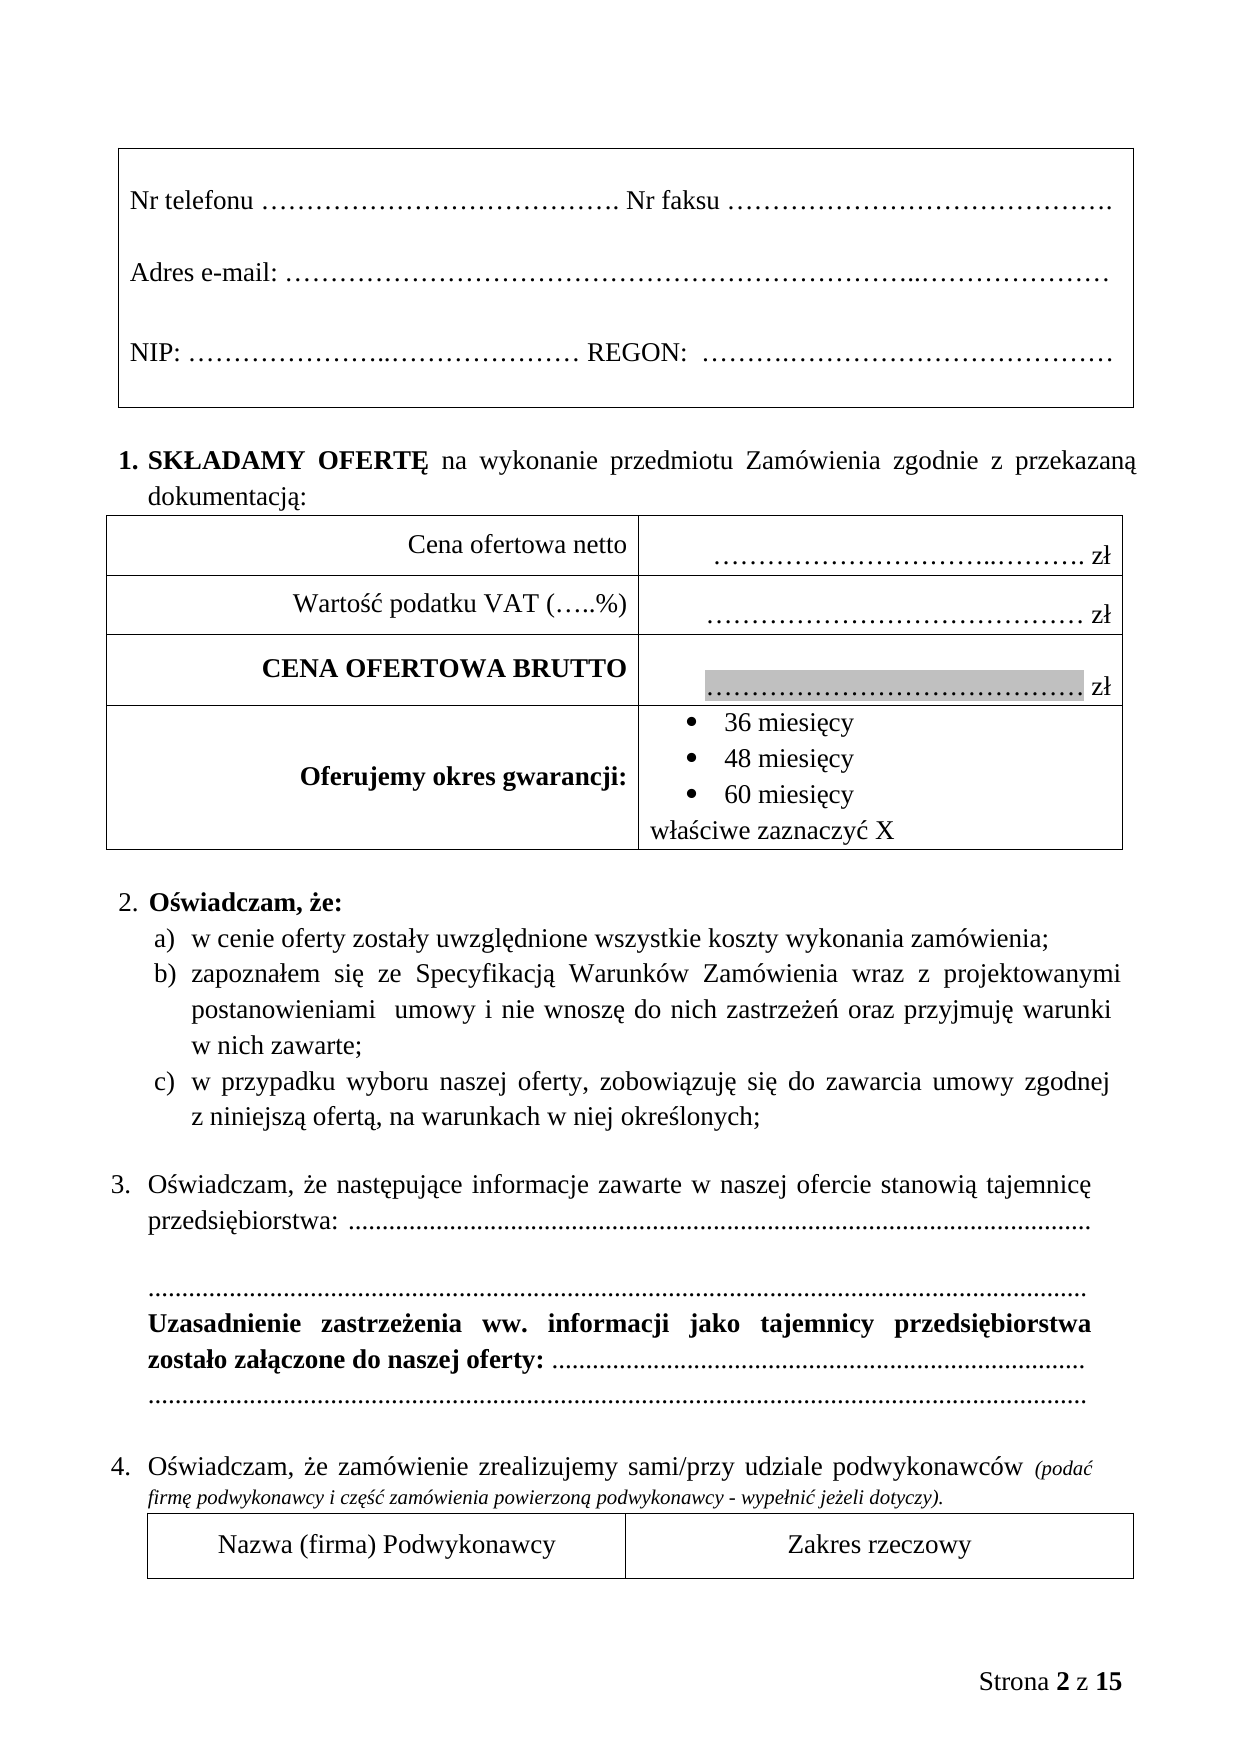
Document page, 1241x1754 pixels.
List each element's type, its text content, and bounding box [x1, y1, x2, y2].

table_cell …………………………………… zł [639, 635, 1122, 705]
text Uzasadnienie zastrzeżenia ww. informacji jako tajemnicy przedsiębiorstwa zostało załączone do naszej oferty: ............................................................................... [148, 1307, 1092, 1374]
list SKŁADAMY OFERTĘ na wykonanie przedmiotu Zamówienia zgodnie z przekazaną dokumentacją: [118, 444, 1137, 511]
list zapoznałem się ze Specyfikacją Warunków Zamówienia wraz z projektowanymi postanowieniami umowy i nie wnoszę do nich zastrzeżeń oraz przyjmuję warunki w nich zawarte; [154, 957, 1122, 1060]
text ........................................................................................................................................... [148, 1271, 1092, 1303]
table_cell …………………………………… zł [639, 576, 1122, 633]
table_header Cena ofertowa netto [107, 516, 638, 574]
list Oświadczam, że: [118, 886, 1122, 917]
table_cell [119, 149, 1133, 407]
table_cell Wartość podatku VAT (…..%) [107, 576, 638, 633]
list Oświadczam, że zamówienie zrealizujemy sami/przy udziale podwykonawców (podać firmę podwykonawcy i część zamówienia powierzoną podwykonawcy - wypełnić jeżeli dotyczy). [111, 1450, 1092, 1509]
list Oświadczam, że następujące informacje zawarte w naszej ofercie stanowią tajemnicę przedsiębiorstwa: .............................................................................................................. [111, 1168, 1092, 1267]
table_cell CENA OFERTOWA BRUTTO [107, 635, 638, 705]
table_header Zakres rzeczowy [626, 1514, 1133, 1577]
table_cell 36 miesięcy 48 miesięcy 60 miesięcy właściwe zaznaczyć X [639, 706, 1122, 849]
table_header Nazwa (firma) Podwykonawcy [148, 1514, 625, 1577]
table_header …………………………..………. zł [639, 516, 1122, 574]
list w cenie oferty zostały uwzględnione wszystkie koszty wykonania zamówienia; [154, 922, 1122, 953]
text ........................................................................................................................................... [148, 1379, 1092, 1410]
list w przypadku wyboru naszej oferty, zobowiązuję się do zawarcia umowy zgodnej z niniejszą ofertą, na warunkach w niej określonych; [154, 1064, 1122, 1131]
table_cell Oferujemy okres gwarancji: [107, 706, 638, 849]
